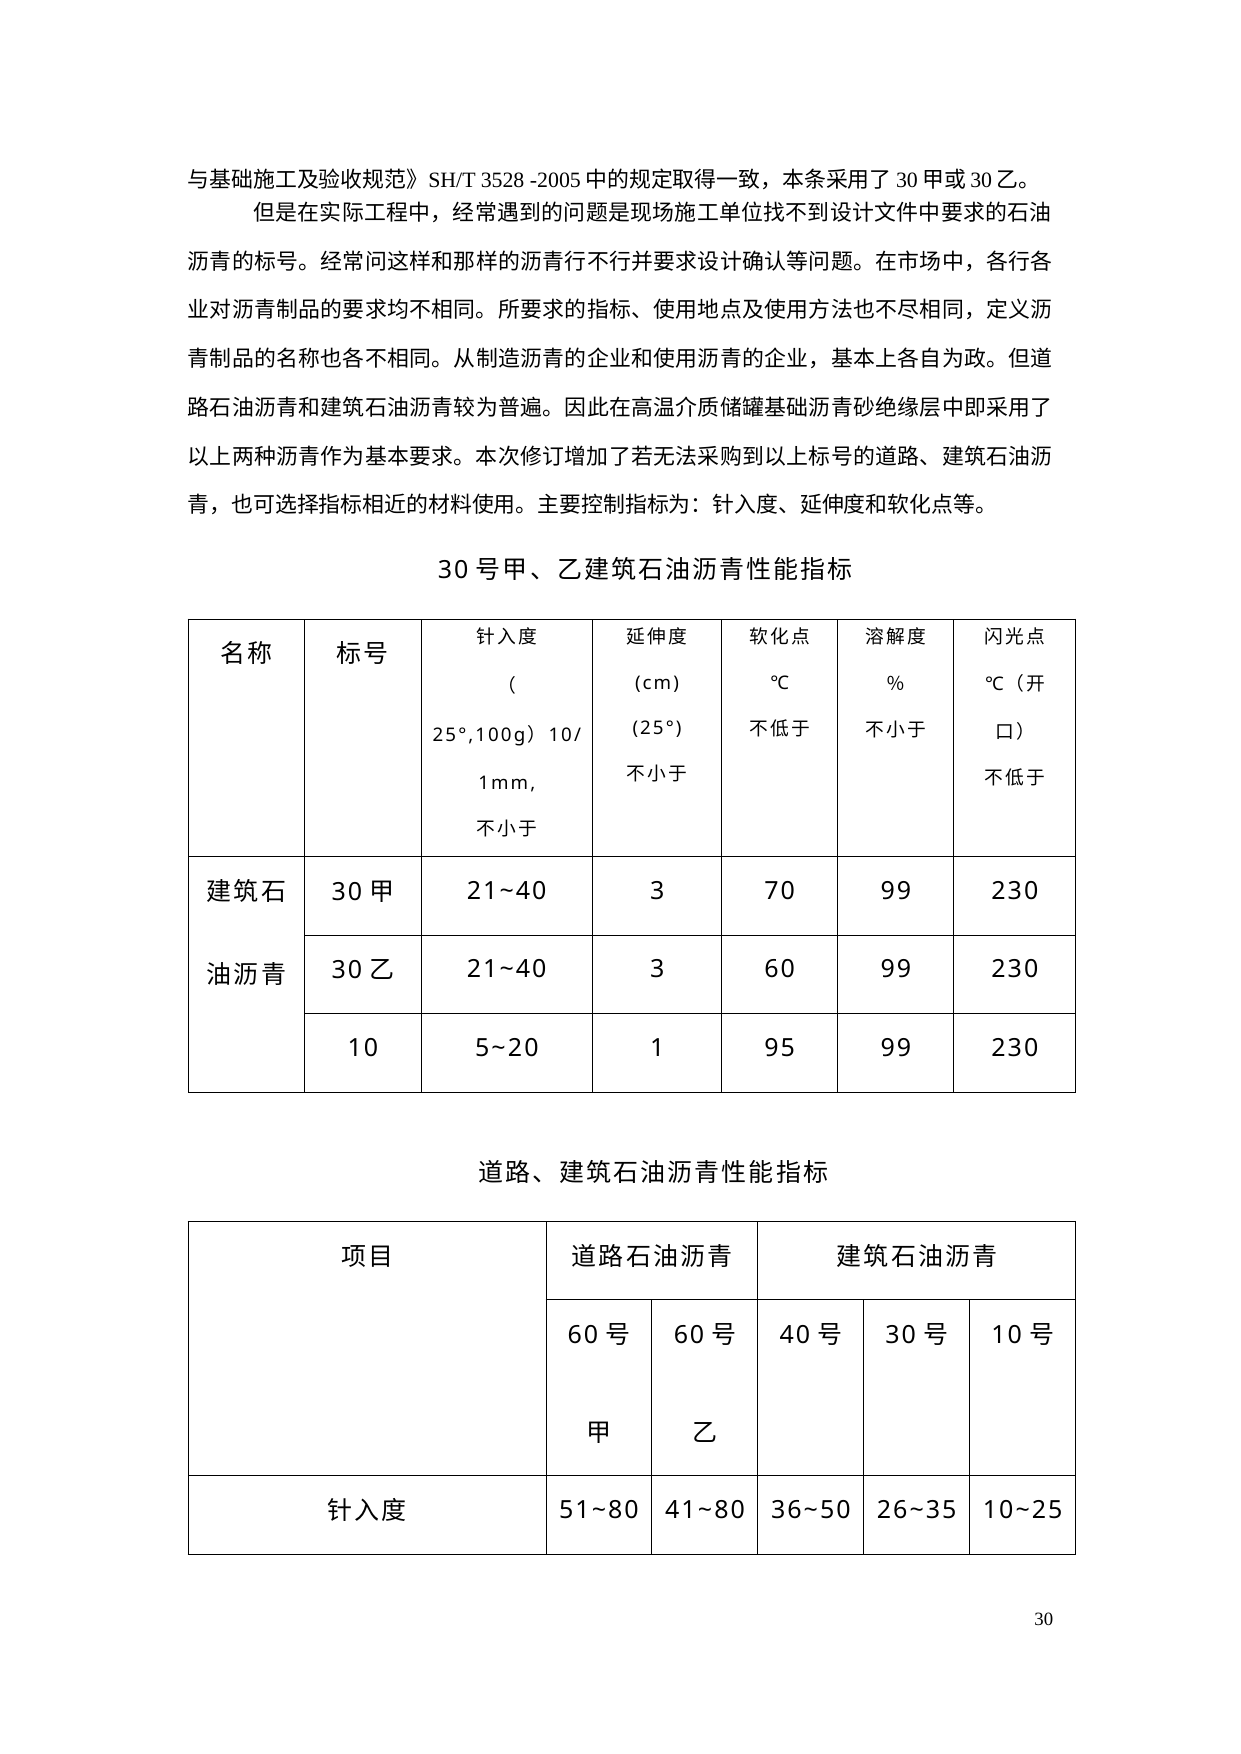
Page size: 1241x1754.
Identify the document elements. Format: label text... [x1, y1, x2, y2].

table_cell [189, 1476, 546, 1554]
table_cell 99 [838, 857, 953, 934]
table_cell 建筑石 油沥青 [189, 857, 304, 1092]
table_header 闪光点 ℃（开口） 不低于 [954, 620, 1075, 856]
table_cell 30乙 [305, 936, 421, 1013]
table_cell 10号 [970, 1300, 1075, 1475]
table_cell 40号 [758, 1300, 863, 1475]
table_cell 3 [593, 857, 721, 934]
table_header 道路石油沥青 [547, 1222, 757, 1299]
table_header 延伸度 (cm) (25°) 不小于 [593, 620, 721, 856]
table_cell 1 [593, 1014, 721, 1092]
table_header 标号 [305, 620, 421, 856]
table_header 名称 [189, 620, 304, 856]
table_cell 230 [954, 1014, 1075, 1092]
table_cell 99 [838, 936, 953, 1013]
table_header 针入度（25°,100g）10/1mm, 不小于 [422, 620, 592, 856]
table_cell 5~20 [422, 1014, 592, 1092]
table_cell 60号甲 [547, 1300, 651, 1475]
table_cell 70 [722, 857, 837, 934]
table_cell 21~40 [422, 857, 592, 934]
text 但是在实际工程中，经常遇到的问题是现场施工单位找不到设计文件中要求的石油沥青的标号。经常问这样和那样的沥青行不行并要求设计确认等问题。在市场中，各行各业对沥青制品的要求均不相同。所要求的指标、使用地点及使用方法也不尽相同，定义沥青制品的名称也各不相同。从制造沥青的企业和使用沥青的企业，基本上各自为政。但道路石油沥青和建筑石油沥青较为普遍。因此在高温介质储罐基础沥青砂绝缘层中即采用了以上两种沥青作为基本要求。本次修订增加了若无法采购到以上标号的道路、建筑石油沥青，也可选择指标相近的材料使用。主要控制指标为：针入度、延伸度和软化点等。 [187, 194, 1053, 519]
table_cell 36~50 [758, 1476, 863, 1554]
table_cell 10 [305, 1014, 421, 1092]
table_cell 21~40 [422, 936, 592, 1013]
table_cell 99 [838, 1014, 953, 1092]
text 道路、建筑石油沥青性能指标 [187, 1138, 1053, 1203]
table_header 建筑石油沥青 [758, 1222, 1075, 1299]
table_header 软化点 ℃ 不低于 [722, 620, 837, 856]
table_cell 41~80 [652, 1476, 757, 1554]
table_cell 95 [722, 1014, 837, 1092]
table_cell 51~80 [547, 1476, 651, 1554]
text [187, 162, 1053, 194]
text 30号甲、乙建筑石油沥青性能指标 [187, 535, 1053, 600]
table_cell 30号 [864, 1300, 969, 1475]
table_cell 26~35 [864, 1476, 969, 1554]
table_cell 30甲 [305, 857, 421, 934]
table_cell 230 [954, 936, 1075, 1013]
table_cell 3 [593, 936, 721, 1013]
table_header 项目 [189, 1222, 546, 1475]
table_cell 10~25 [970, 1476, 1075, 1554]
table_cell 60号乙 [652, 1300, 757, 1475]
table_cell 230 [954, 857, 1075, 934]
table_cell 60 [722, 936, 837, 1013]
table_header 溶解度 ％ 不小于 [838, 620, 953, 856]
